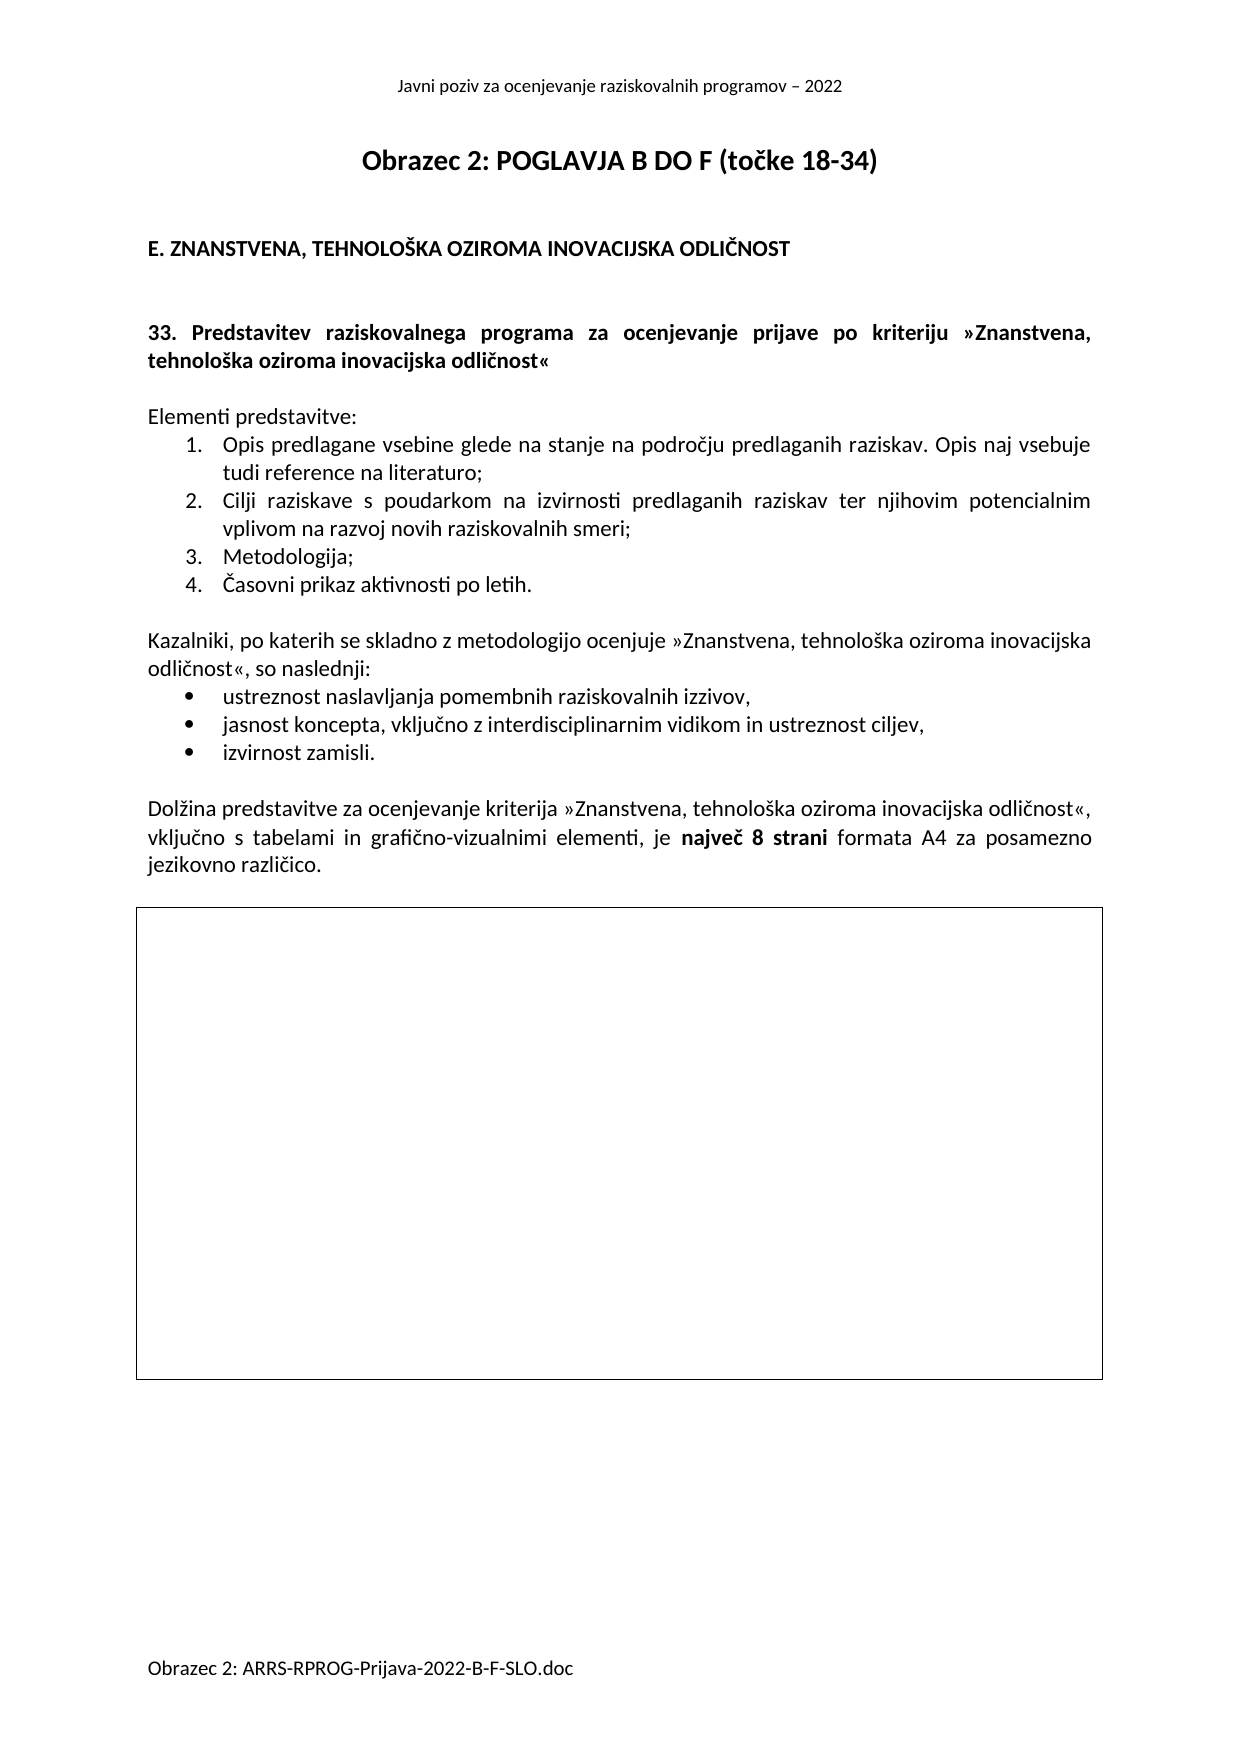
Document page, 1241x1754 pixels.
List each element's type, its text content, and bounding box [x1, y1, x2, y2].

text Elementi predstavitve: [148, 402, 1093, 430]
list Opis predlagane vsebine glede na stanje na področju predlaganih raziskav. Opis naj vsebuje tudi reference na literaturo; [185, 430, 1093, 486]
list jasnost koncepta, vključno z interdisciplinarnim vidikom in ustreznost ciljev, [185, 711, 1093, 738]
list Cilji raziskave s poudarkom na izvirnosti predlaganih raziskav ter njihovim potencialnim vplivom na razvoj novih raziskovalnih smeri; [185, 486, 1093, 542]
list izvirnost zamisli. [185, 738, 1093, 767]
table_header [137, 908, 1102, 1379]
list Metodologija; [185, 542, 1093, 570]
text Dolžina predstavitve za ocenjevanje kriterija »Znanstvena, tehnološka oziroma inovacijska odličnost«, vključno s tabelami in grafično-vizualnimi elementi, je največ 8 strani formata A4 za posamezno jezikovno različico. [148, 794, 1093, 879]
text E. ZNANSTVENA, TEHNOLOŠKA OZIROMA INOVACIJSKA ODLIČNOST [148, 234, 1093, 262]
list Časovni prikaz aktivnosti po letih. [185, 570, 1093, 598]
text Kazalniki, po katerih se skladno z metodologijo ocenjuje »Znanstvena, tehnološka oziroma inovacijska odličnost«, so naslednji: [148, 626, 1093, 682]
text 33. Predstavitev raziskovalnega programa za ocenjevanje prijave po kriteriju »Znanstvena, tehnološka oziroma inovacijska odličnost« [148, 318, 1093, 374]
list ustreznost naslavljanja pomembnih raziskovalnih izzivov, [185, 682, 1093, 711]
